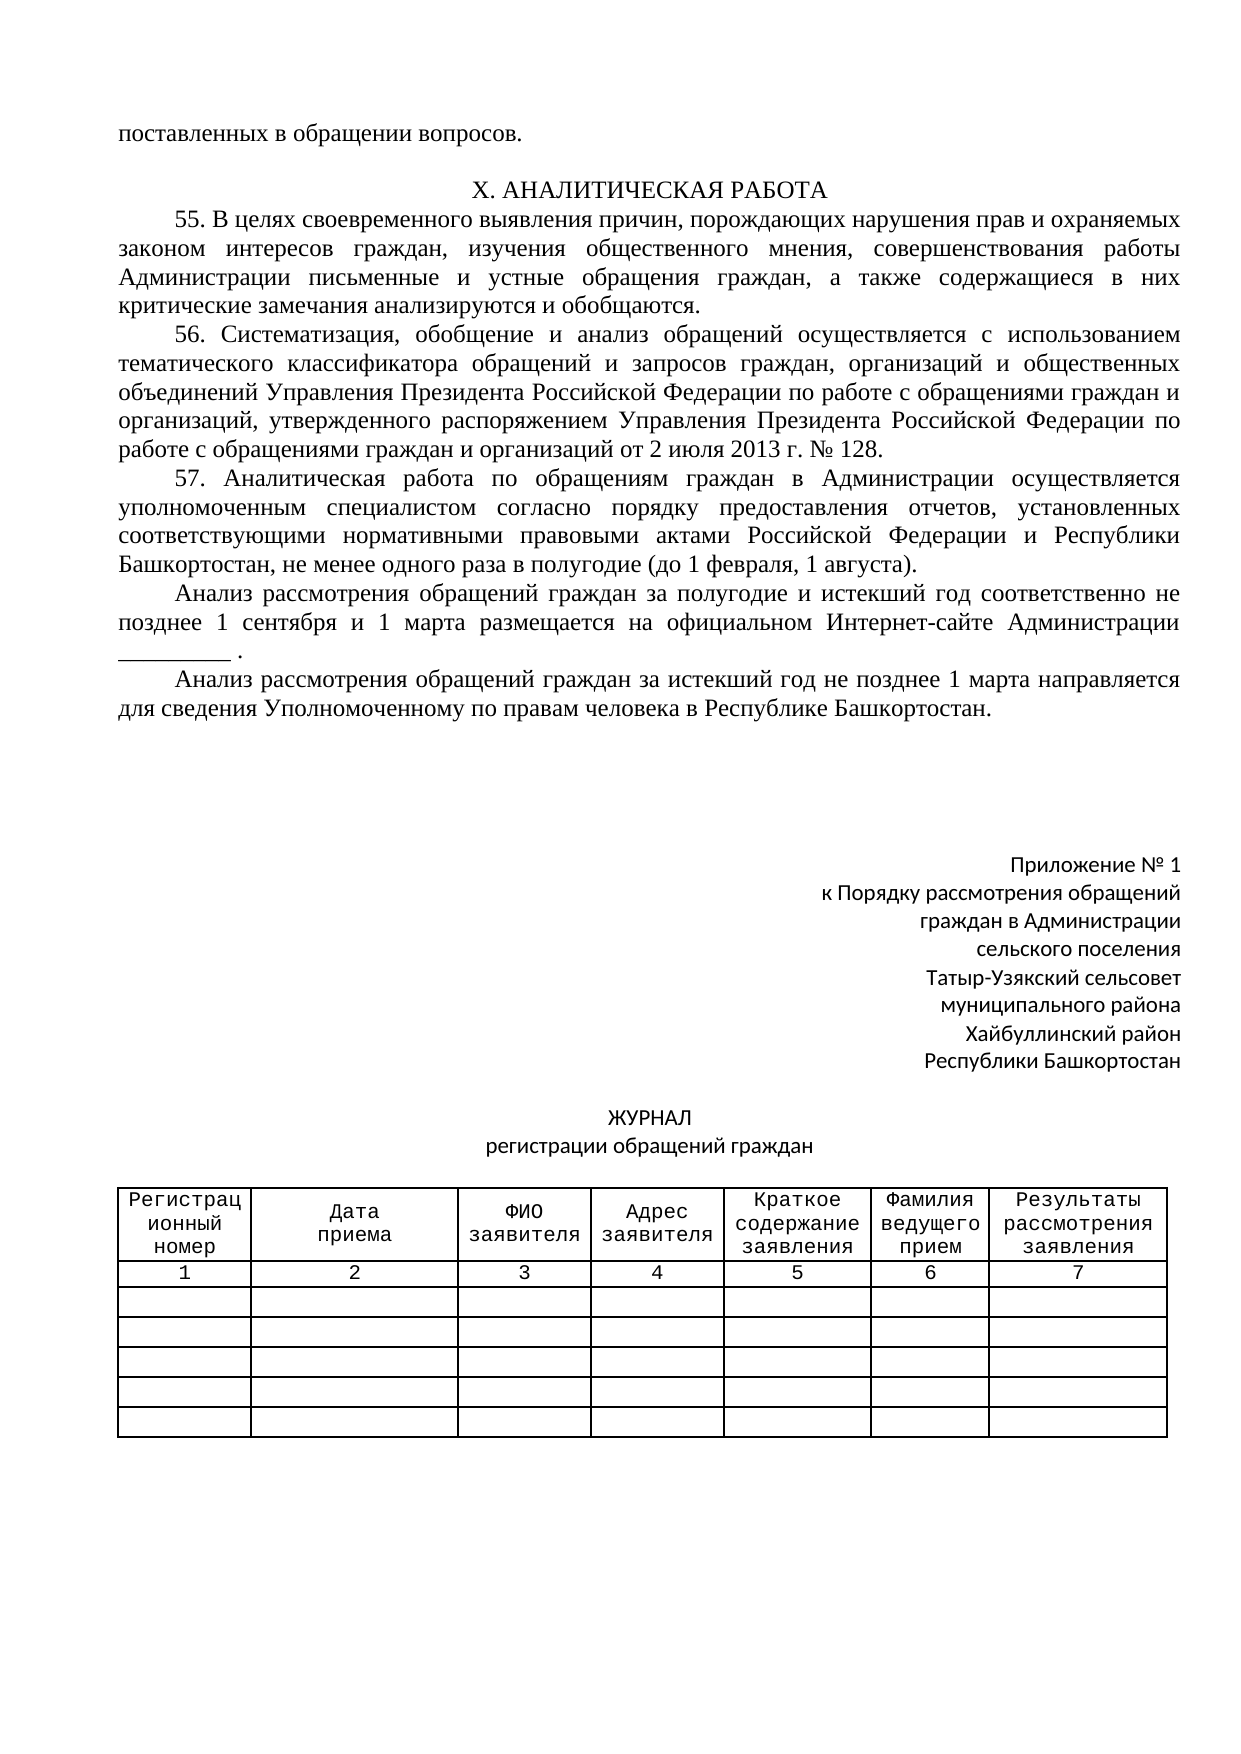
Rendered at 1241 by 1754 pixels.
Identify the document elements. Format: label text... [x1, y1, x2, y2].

table_cell [872, 1288, 988, 1316]
table_cell [990, 1378, 1166, 1406]
table_cell [725, 1408, 870, 1436]
text муниципального района [118, 991, 1181, 1019]
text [118, 118, 1181, 147]
table_cell [252, 1318, 457, 1346]
table_header Регистрационный номер [119, 1189, 250, 1260]
table_header Фамилия ведущего прием [872, 1189, 988, 1260]
text Приложение № 1 [118, 851, 1181, 878]
text Хайбуллинский район [118, 1019, 1181, 1047]
text 56. Систематизация, обобщение и анализ обращений осуществляется с использованием тематического классификатора обращений и запросов граждан, организаций и общественных объединений Управления Президента Российской Федерации по работе с обращениями граждан и организаций, утвержденного распоряжением Управления Президента Российской Федерации по работе с обращениями граждан и организаций от 2 июля 2013 г. № 128. [118, 319, 1181, 463]
text 57. Аналитическая работа по обращениям граждан в Администрации осуществляется уполномоченным специалистом согласно порядку предоставления отчетов, установленных соответствующими нормативными правовыми актами Российской Федерации и Республики Башкортостан, не менее одного раза в полугодие (до 1 февраля, 1 августа). [118, 463, 1181, 578]
table_cell [252, 1408, 457, 1436]
table_cell [459, 1408, 590, 1436]
table_cell [725, 1378, 870, 1406]
table_cell 2 [252, 1262, 457, 1286]
table_cell [119, 1288, 250, 1316]
table_cell [592, 1408, 723, 1436]
table_cell 6 [872, 1262, 988, 1286]
table_cell [592, 1378, 723, 1406]
text Анализ рассмотрения обращений граждан за истекший год не позднее 1 марта направляется для сведения Уполномоченному по правам человека в Республике Башкортостан. [118, 664, 1181, 722]
table_header Краткое содержание заявления [725, 1189, 870, 1260]
table_cell [872, 1348, 988, 1376]
table_cell 7 [990, 1262, 1166, 1286]
table_cell [119, 1318, 250, 1346]
table_cell [252, 1348, 457, 1376]
table_cell [872, 1378, 988, 1406]
table_header ФИО заявителя [459, 1189, 590, 1260]
table_header Адрес заявителя [592, 1189, 723, 1260]
table_cell [459, 1288, 590, 1316]
table_cell [252, 1378, 457, 1406]
text 55. В целях своевременного выявления причин, порождающих нарушения прав и охраняемых законом интересов граждан, изучения общественного мнения, совершенствования работы Администрации письменные и устные обращения граждан, а также содержащиеся в них критические замечания анализируются и обобщаются. [118, 204, 1181, 319]
table_cell [592, 1318, 723, 1346]
text ЖУРНАЛ [118, 1103, 1181, 1131]
text Республики Башкортостан [118, 1047, 1181, 1075]
table_cell [459, 1348, 590, 1376]
text X. АНАЛИТИЧЕСКАЯ РАБОТА [118, 176, 1181, 204]
table_cell 3 [459, 1262, 590, 1286]
table_cell [592, 1348, 723, 1376]
table_cell [725, 1348, 870, 1376]
table_header Результаты рассмотрения заявления [990, 1189, 1166, 1260]
table_header Дата приема [252, 1189, 457, 1260]
text регистрации обращений граждан [118, 1131, 1181, 1159]
table_cell [990, 1288, 1166, 1316]
table_cell 1 [119, 1262, 250, 1286]
table_cell [252, 1288, 457, 1316]
table_cell [459, 1318, 590, 1346]
table_cell [119, 1408, 250, 1436]
text сельского поселения [118, 934, 1181, 963]
text Анализ рассмотрения обращений граждан за полугодие и истекший год соответственно не позднее 1 сентября и 1 марта размещается на официальном Интернет-сайте Администрации _________ . [118, 578, 1181, 664]
table_cell [119, 1348, 250, 1376]
table_cell [990, 1348, 1166, 1376]
table_cell 4 [592, 1262, 723, 1286]
table_cell [459, 1378, 590, 1406]
table_cell [119, 1378, 250, 1406]
table_cell [990, 1318, 1166, 1346]
text Татыр-Узякский сельсовет [118, 963, 1181, 991]
table_cell [592, 1288, 723, 1316]
table_cell [872, 1318, 988, 1346]
text к Порядку рассмотрения обращений [118, 878, 1181, 907]
table_cell [872, 1408, 988, 1436]
table_cell [725, 1318, 870, 1346]
table_cell 5 [725, 1262, 870, 1286]
table_cell [725, 1288, 870, 1316]
table_cell [990, 1408, 1166, 1436]
text граждан в Администрации [118, 907, 1181, 934]
